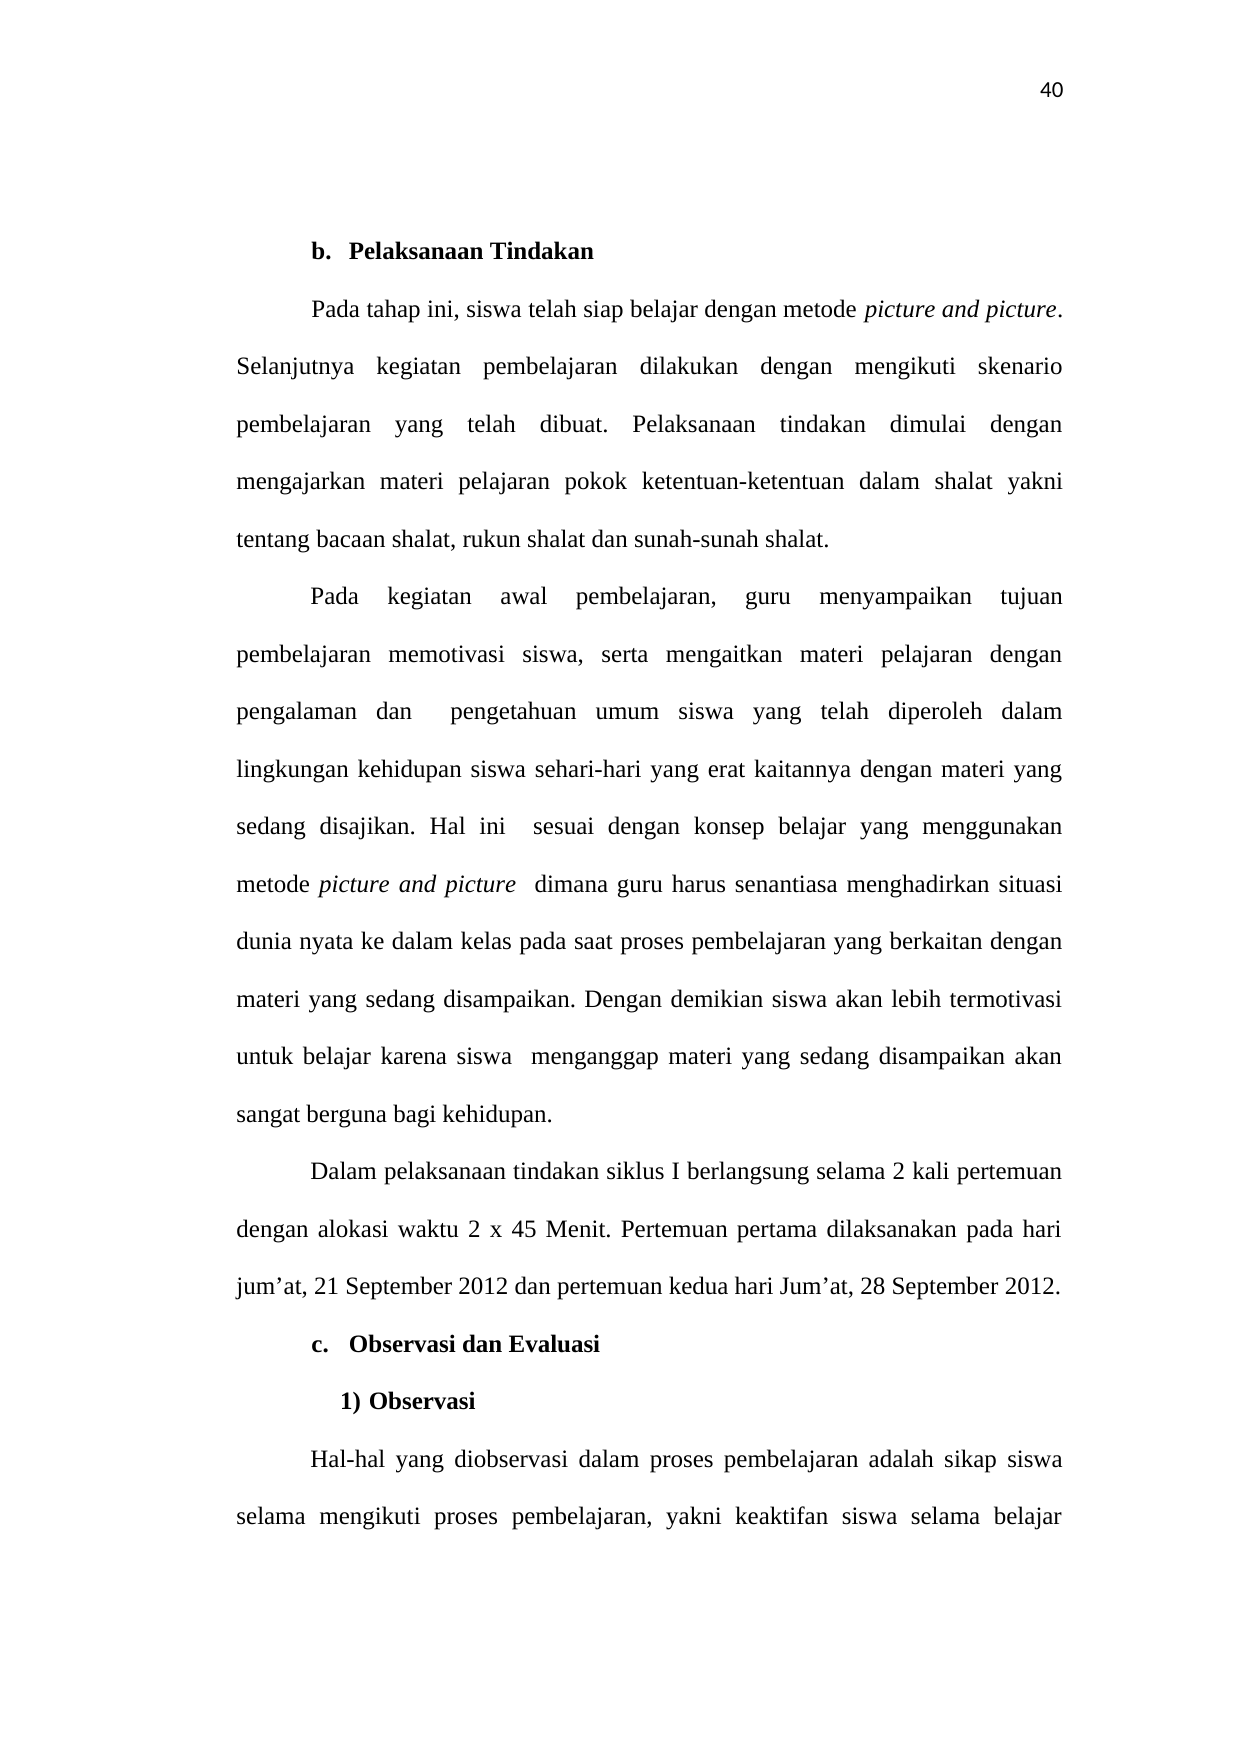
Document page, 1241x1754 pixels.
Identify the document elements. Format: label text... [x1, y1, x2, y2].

list Observasi dan Evaluasi [311, 1329, 1063, 1357]
list Observasi [340, 1386, 1063, 1415]
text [236, 1444, 1063, 1530]
text Pada tahap ini, siswa telah siap belajar dengan metode picture and picture. Selanjutnya kegiatan pembelajaran dilakukan dengan mengikuti skenario pembelajaran yang telah dibuat. Pelaksanaan tindakan dimulai dengan mengajarkan materi pelajaran pokok ketentuan-ketentuan dalam shalat yakni tentang bacaan shalat, rukun shalat dan sunah-sunah shalat. [236, 294, 1063, 552]
text Pada kegiatan awal pembelajaran, guru menyampaikan tujuan pembelajaran memotivasi siswa, serta mengaitkan materi pelajaran dengan pengalaman dan pengetahuan umum siswa yang telah diperoleh dalam lingkungan kehidupan siswa sehari-hari yang erat kaitannya dengan materi yang sedang disajikan. Hal ini sesuai dengan konsep belajar yang menggunakan metode picture and picture dimana guru harus senantiasa menghadirkan situasi dunia nyata ke dalam kelas pada saat proses pembelajaran yang berkaitan dengan materi yang sedang disampaikan. Dengan demikian siswa akan lebih termotivasi untuk belajar karena siswa menganggap materi yang sedang disampaikan akan sangat berguna bagi kehidupan. [236, 581, 1063, 1127]
list Pelaksanaan Tindakan [311, 236, 1063, 265]
text Dalam pelaksanaan tindakan siklus I berlangsung selama 2 kali pertemuan dengan alokasi waktu 2 x 45 Menit. Pertemuan pertama dilaksanakan pada hari jum’at, 21 September 2012 dan pertemuan kedua hari Jum’at, 28 September 2012. [236, 1156, 1063, 1300]
